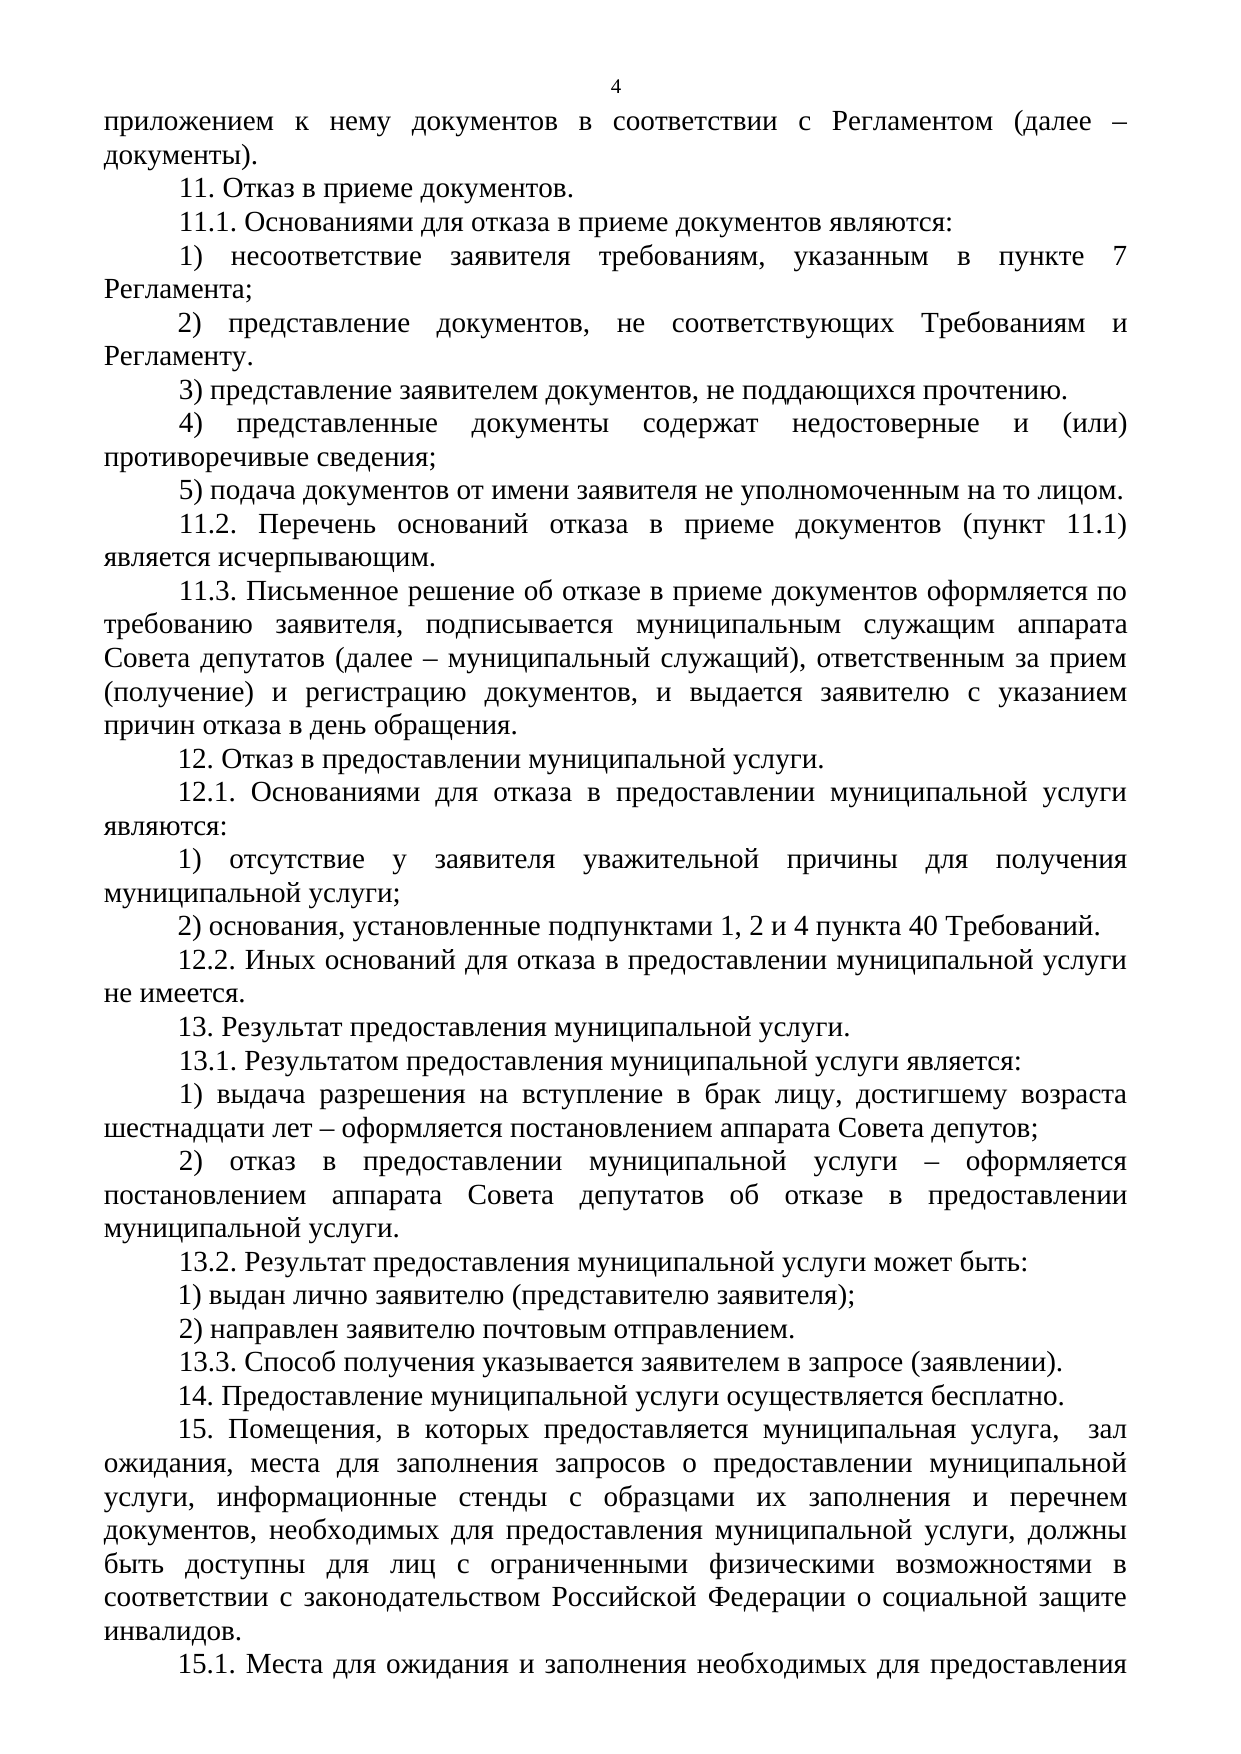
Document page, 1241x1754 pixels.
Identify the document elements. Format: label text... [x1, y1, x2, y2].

text 12. Отказ в предоставлении муниципальной услуги. [103, 741, 1128, 774]
text 2) представление документов, не соответствующих Требованиям и Регламенту. [103, 305, 1128, 372]
text 13.1. Результатом предоставления муниципальной услуги является: [103, 1043, 1128, 1076]
text 11.3. Письменное решение об отказе в приеме документов оформляется по требованию заявителя, подписывается муниципальным служащим аппарата Совета депутатов (далее – муниципальный служащий), ответственным за прием (получение) и регистрацию документов, и выдается заявителю с указанием причин отказа в день обращения. [103, 573, 1128, 741]
text 1) отсутствие у заявителя уважительной причины для получения муниципальной услуги; [103, 841, 1128, 908]
text 15. Помещения, в которых предоставляется муниципальная услуга, зал ожидания, места для заполнения запросов о предоставлении муниципальной услуги, информационные стенды с образцами их заполнения и перечнем документов, необходимых для предоставления муниципальной услуги, должны быть доступны для лиц с ограниченными физическими возможностями в соответствии с законодательством Российской Федерации о социальной защите инвалидов. [103, 1412, 1128, 1646]
text 11. Отказ в приеме документов. [103, 171, 1128, 204]
text 14. Предоставление муниципальной услуги осуществляется бесплатно. [103, 1378, 1128, 1412]
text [103, 103, 1128, 171]
text 12.1. Основаниями для отказа в предоставлении муниципальной услуги являются: [103, 774, 1128, 841]
text 5) подача документов от имени заявителя не уполномоченным на то лицом. [103, 472, 1128, 506]
text 2) основания, установленные подпунктами 1, 2 и 4 пункта 40 Требований. [103, 908, 1128, 942]
text 1) несоответствие заявителя требованиям, указанным в пункте 7 Регламента; [103, 238, 1128, 305]
text 2) направлен заявителю почтовым отправлением. [103, 1311, 1128, 1344]
text 11.2. Перечень оснований отказа в приеме документов (пункт 11.1) является исчерпывающим. [103, 506, 1128, 573]
text 4) представленные документы содержат недостоверные и (или) противоречивые сведения; [103, 405, 1128, 472]
text 3) представление заявителем документов, не поддающихся прочтению. [103, 372, 1128, 405]
text 1) выдан лично заявителю (представителю заявителя); [103, 1277, 1128, 1311]
text 13.2. Результат предоставления муниципальной услуги может быть: [103, 1244, 1128, 1277]
text 11.1. Основаниями для отказа в приеме документов являются: [103, 204, 1128, 238]
text 13.3. Способ получения указывается заявителем в запросе (заявлении). [103, 1344, 1128, 1378]
text 13. Результат предоставления муниципальной услуги. [103, 1009, 1128, 1043]
text 12.2. Иных оснований для отказа в предоставлении муниципальной услуги не имеется. [103, 942, 1128, 1009]
text 2) отказ в предоставлении муниципальной услуги – оформляется постановлением аппарата Совета депутатов об отказе в предоставлении муниципальной услуги. [103, 1143, 1128, 1244]
text 1) выдача разрешения на вступление в брак лицу, достигшему возраста шестнадцати лет – оформляется постановлением аппарата Совета депутов; [103, 1076, 1128, 1143]
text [103, 1646, 1128, 1680]
